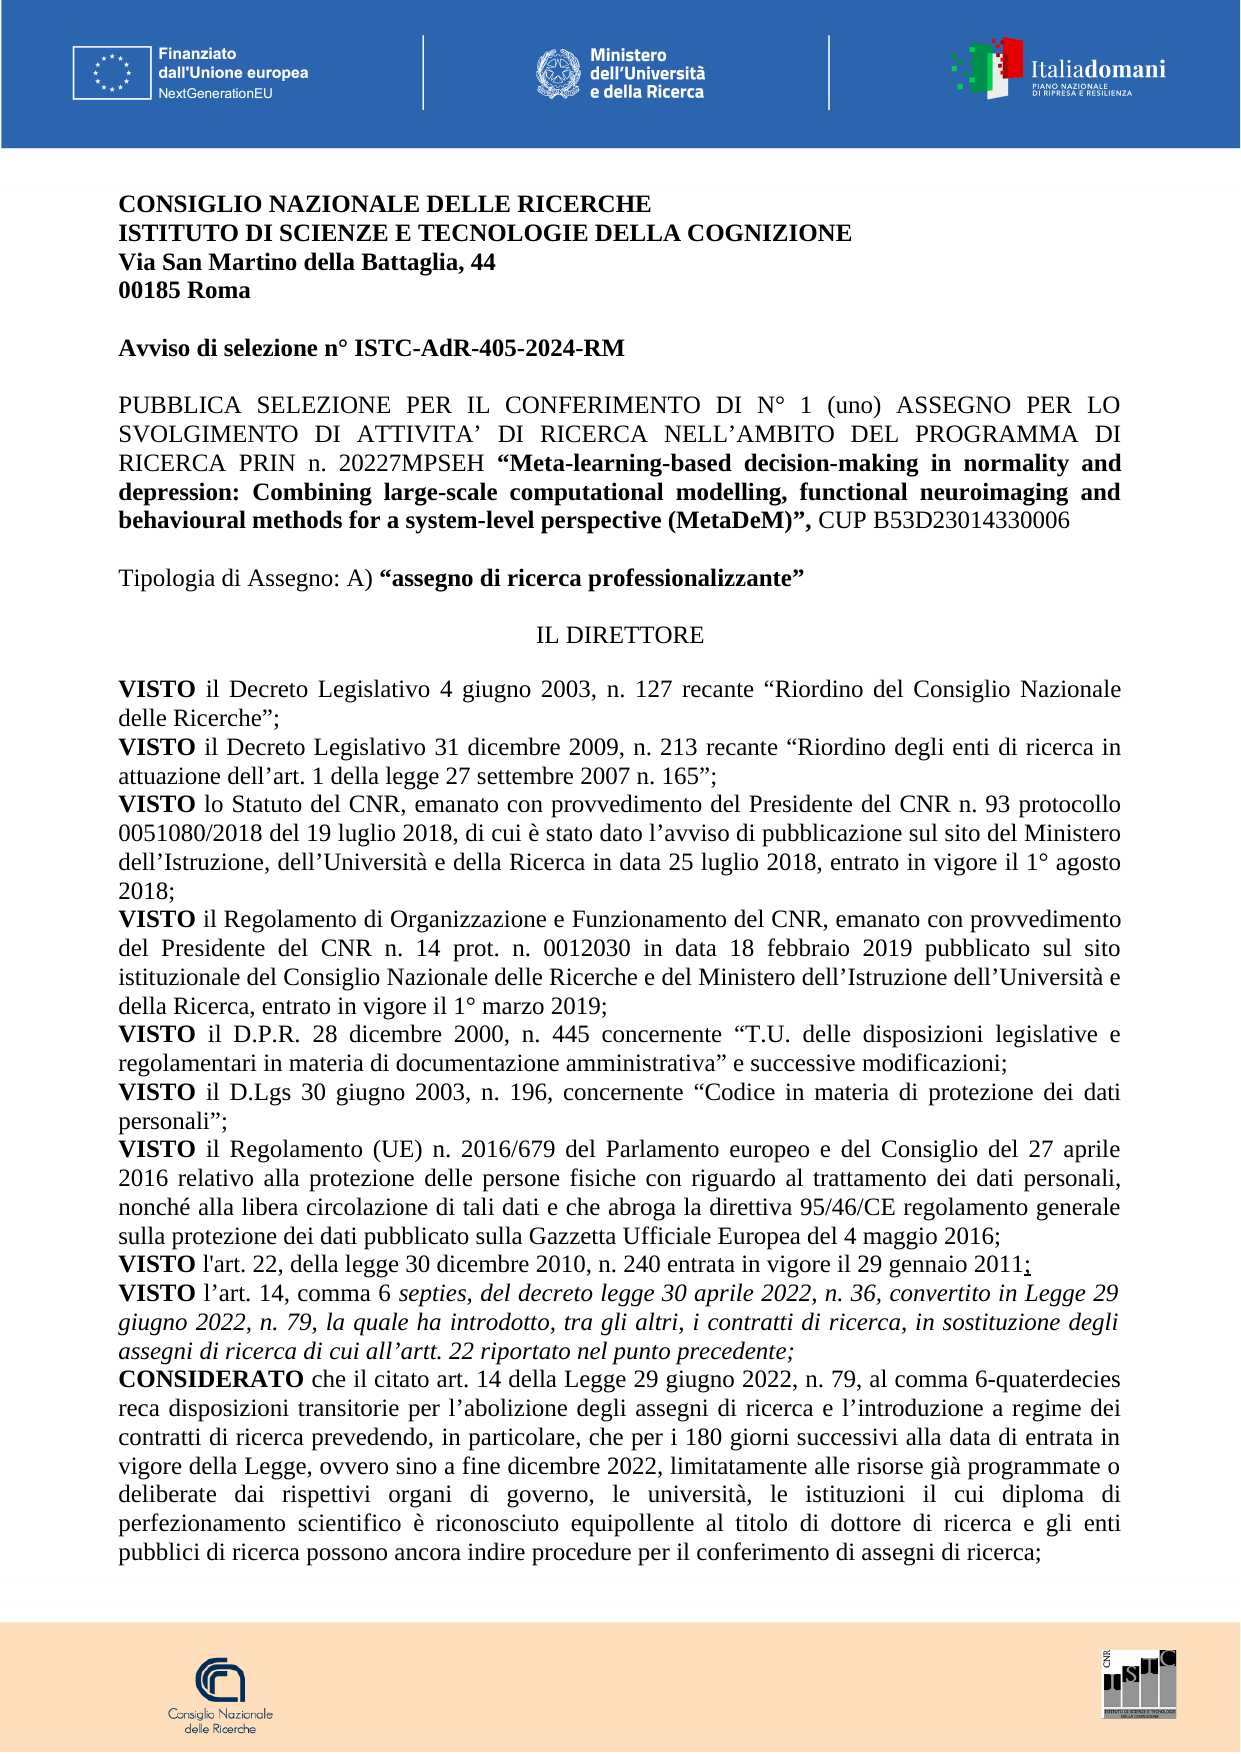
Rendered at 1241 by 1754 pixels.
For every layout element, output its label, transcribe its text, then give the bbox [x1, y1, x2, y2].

text IL DIRETTORE [118, 620, 1122, 649]
text CONSIDERATO che il citato art. 14 della Legge 29 giugno 2022, n. 79, al comma 6-quaterdecies reca disposizioni transitorie per l’abolizione degli assegni di ricerca e l’introduzione a regime dei contratti di ricerca prevedendo, in particolare, che per i 180 giorni successivi alla data di entrata in vigore della Legge, ovvero sino a fine dicembre 2022, limitatamente alle risorse già programmate o deliberate dai rispettivi organi di governo, le università, le istituzioni il cui diploma di perfezionamento scientifico è riconosciuto equipollente al titolo di dottore di ricerca e gli enti pubblici di ricerca possono ancora indire procedure per il conferimento di assegni di ricerca; [118, 1364, 1122, 1566]
text VISTO il Decreto Legislativo 31 dicembre 2009, n. 213 recante “Riordino degli enti di ricerca in attuazione dell’art. 1 della legge 27 settembre 2007 n. 165”; [118, 732, 1122, 789]
text Via San Martino della Battaglia, 44 [118, 247, 1122, 275]
picture [1, 0, 1241, 192]
text PUBBLICA SELEZIONE PER IL CONFERIMENTO DI N° 1 (uno) ASSEGNO PER LO SVOLGIMENTO DI ATTIVITA’ DI RICERCA NELL’AMBITO DEL PROGRAMMA DI RICERCA PRIN n. 20227MPSEH “Meta-learning-based decision-making in normality and depression: Combining large-scale computational modelling, functional neuroimaging and behavioural methods for a system-level perspective (MetaDeM)”, CUP B53D23014330006 [118, 390, 1122, 534]
text ISTITUTO DI SCIENZE E TECNOLOGIE DELLA COGNIZIONE [118, 218, 1122, 247]
text VISTO l'art. 22, della legge 30 dicembre 2010, n. 240 entrata in vigore il 29 gennaio 2011; [118, 1249, 1122, 1278]
text VISTO il D.Lgs 30 giugno 2003, n. 196, concernente “Codice in materia di protezione dei dati personali”; [118, 1077, 1122, 1134]
text VISTO il Regolamento (UE) n. 2016/679 del Parlamento europeo e del Consiglio del 27 aprile 2016 relativo alla protezione delle persone fisiche con riguardo al trattamento dei dati personali, nonché alla libera circolazione di tali dati e che abroga la direttiva 95/46/CE regolamento generale sulla protezione dei dati pubblicato sulla Gazzetta Ufficiale Europea del 4 maggio 2016; [118, 1134, 1122, 1249]
text VISTO lo Statuto del CNR, emanato con provvedimento del Presidente del CNR n. 93 protocollo 0051080/2018 del 19 luglio 2018, di cui è stato dato l’avviso di pubblicazione sul sito del Ministero dell’Istruzione, dell’Università e della Ricerca in data 25 luglio 2018, entrato in vigore il 1° agosto 2018; [118, 789, 1122, 904]
picture [0, 1560, 1241, 1752]
text Tipologia di Assegno: A) “assegno di ricerca professionalizzante” [118, 563, 1122, 592]
text VISTO il Decreto Legislativo 4 giugno 2003, n. 127 recante “Riordino del Consiglio Nazionale delle Ricerche”; [118, 674, 1122, 732]
text VISTO il D.P.R. 28 dicembre 2000, n. 445 concernente “T.U. delle disposizioni legislative e regolamentari in materia di documentazione amministrativa” e successive modificazioni; [118, 1019, 1122, 1077]
text CONSIGLIO NAZIONALE DELLE RICERCHE [118, 189, 1122, 218]
text 00185 Roma [118, 275, 1122, 304]
text Avviso di selezione n° ISTC-AdR-405-2024-RM [118, 333, 1122, 362]
text VISTO il Regolamento di Organizzazione e Funzionamento del CNR, emanato con provvedimento del Presidente del CNR n. 14 prot. n. 0012030 in data 18 febbraio 2019 pubblicato sul sito istituzionale del Consiglio Nazionale delle Ricerche e del Ministero dell’Istruzione dell’Università e della Ricerca, entrato in vigore il 1° marzo 2019; [118, 904, 1122, 1019]
text VISTO l’art. 14, comma 6 septies, del decreto legge 30 aprile 2022, n. 36, convertito in Legge 29 giugno 2022, n. 79, la quale ha introdotto, tra gli altri, i contratti di ricerca, in sostituzione degli assegni di ricerca di cui all’artt. 22 riportato nel punto precedente; [118, 1278, 1122, 1364]
